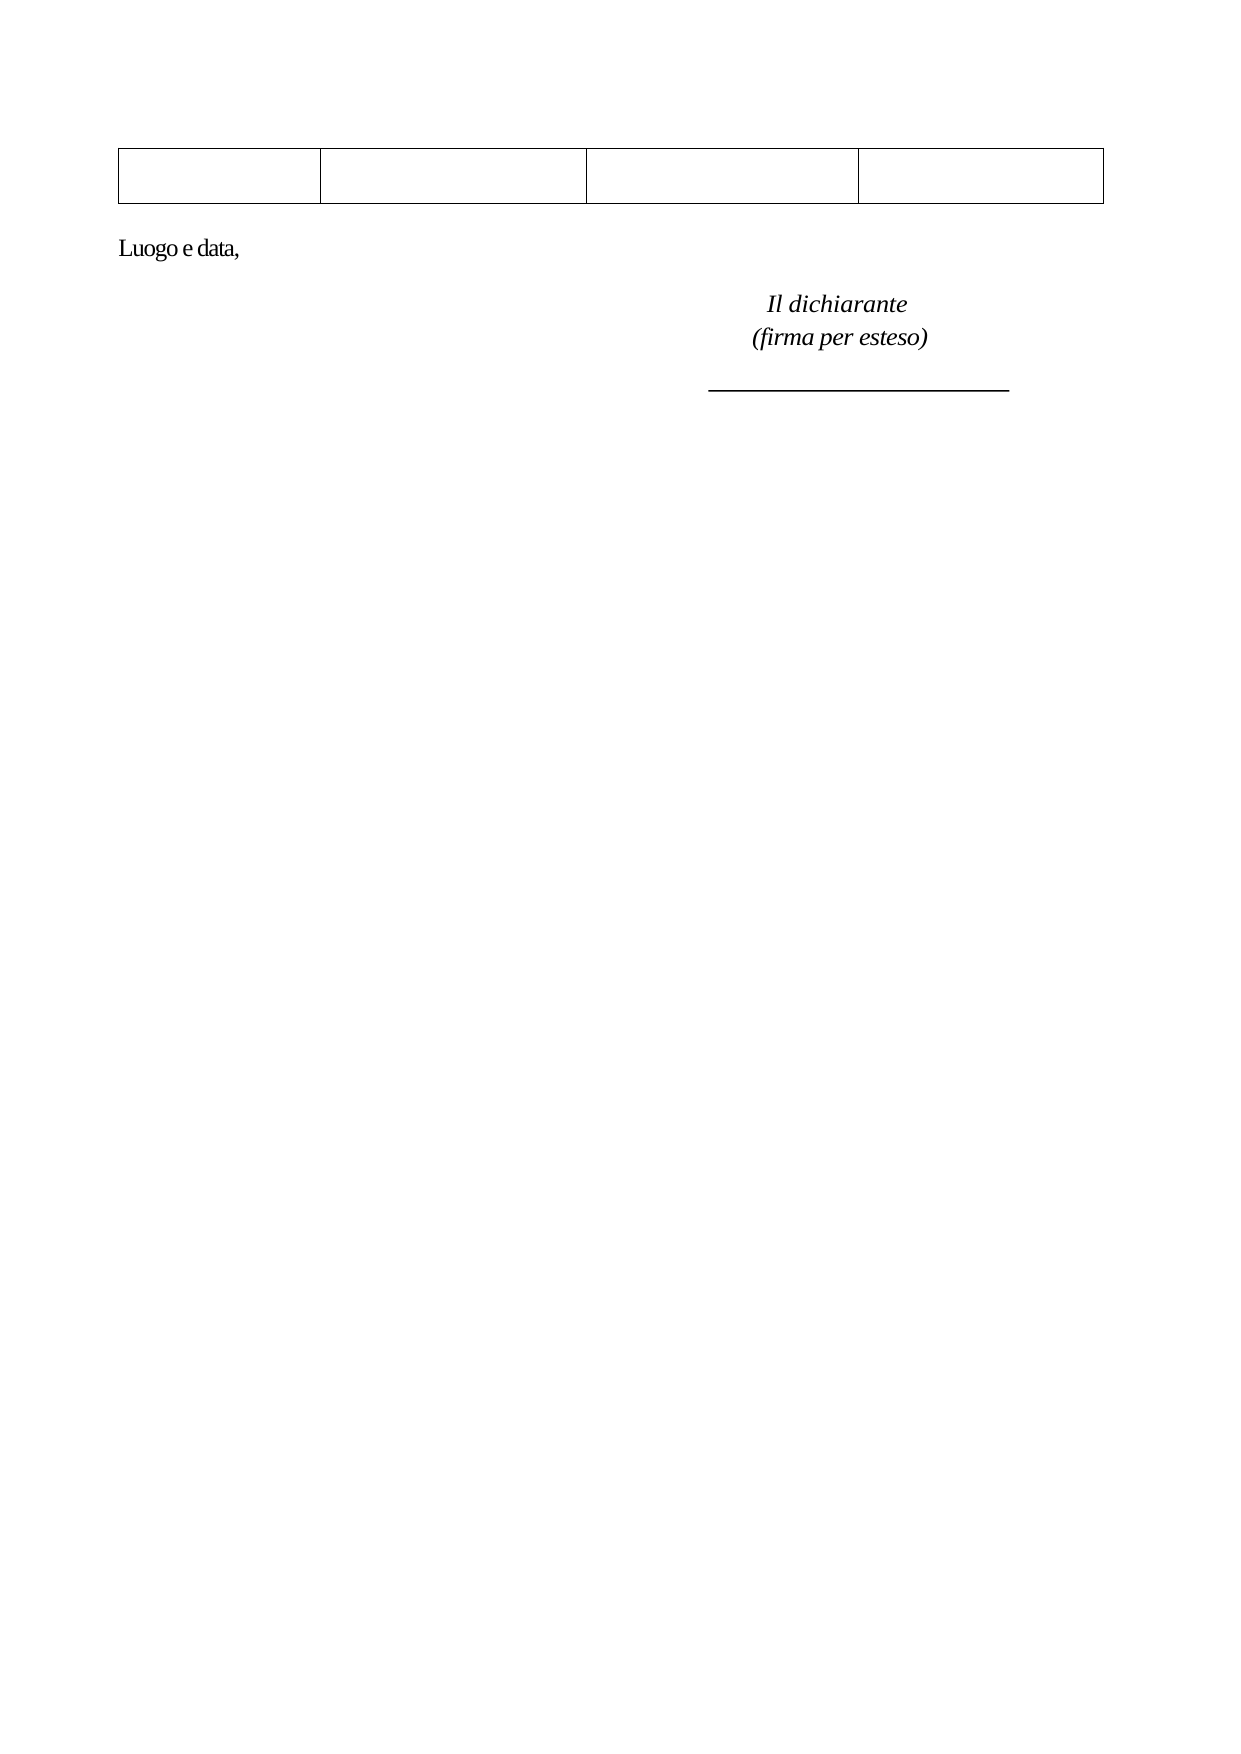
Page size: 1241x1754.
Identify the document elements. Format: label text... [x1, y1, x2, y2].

text Il dichiarante (firma per esteso) [561, 289, 1122, 351]
table_cell [587, 149, 858, 202]
text Luogo e data, [118, 233, 1122, 262]
table_cell [119, 149, 320, 202]
table_cell [859, 149, 1103, 202]
table_cell [321, 149, 586, 202]
